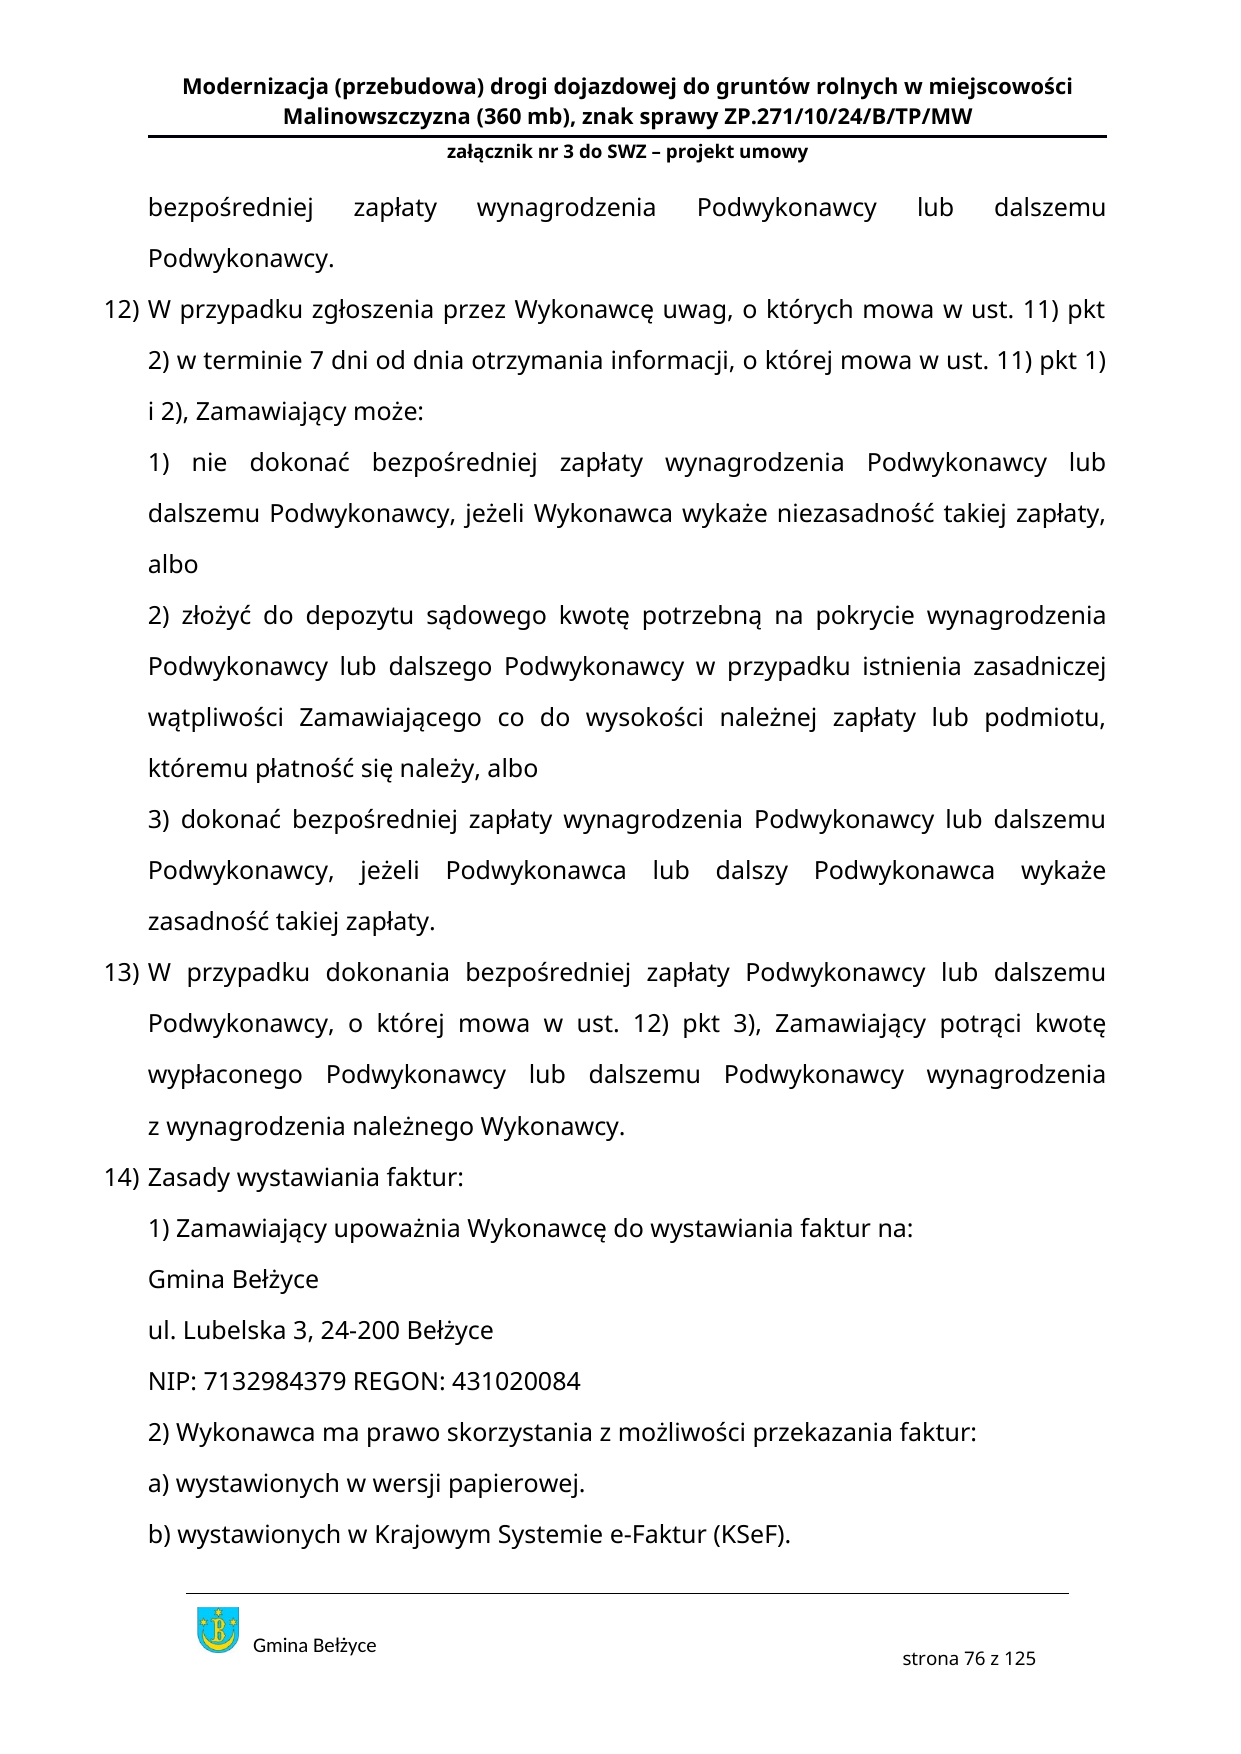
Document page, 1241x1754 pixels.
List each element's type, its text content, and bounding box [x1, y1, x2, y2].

text NIP: 7132984379 REGON: 431020084 [148, 1363, 1101, 1397]
list 2) Wykonawca ma prawo skorzystania z możliwości przekazania faktur: [148, 1414, 1107, 1448]
list b) wystawionych w Krajowym Systemie e-Faktur (KSeF). [148, 1517, 1107, 1551]
picture [197, 1607, 239, 1653]
list 3) dokonać bezpośredniej zapłaty wynagrodzenia Podwykonawcy lub dalszemu Podwykonawcy, jeżeli Podwykonawca lub dalszy Podwykonawca wykaże zasadność takiej zapłaty. [148, 802, 1107, 938]
picture [229, 1618, 239, 1627]
list W przypadku zgłoszenia przez Wykonawcę uwag, o których mowa w ust. 11) pkt 2) w terminie 7 dni od dnia otrzymania informacji, o której mowa w ust. 11) pkt 1) i 2), Zamawiający może: [103, 292, 1107, 428]
text ul. Lubelska 3, 24-200 Bełżyce [148, 1312, 1101, 1346]
list 2) złożyć do depozytu sądowego kwotę potrzebną na pokrycie wynagrodzenia Podwykonawcy lub dalszego Podwykonawcy w przypadku istnienia zasadniczej wątpliwości Zamawiającego co do wysokości należnej zapłaty lub podmiotu, któremu płatność się należy, albo [148, 598, 1107, 785]
list a) wystawionych w wersji papierowej. [148, 1466, 1107, 1499]
list Zasady wystawiania faktur: [103, 1159, 1107, 1193]
list 1) Zamawiający upoważnia Wykonawcę do wystawiania faktur na: [148, 1210, 1107, 1244]
text Gmina Bełżyce [148, 1261, 1101, 1295]
list W przypadku dokonania bezpośredniej zapłaty Podwykonawcy lub dalszemu Podwykonawcy, o której mowa w ust. 12) pkt 3), Zamawiający potrąci kwotę wypłaconego Podwykonawcy lub dalszemu Podwykonawcy wynagrodzenia z wynagrodzenia należnego Wykonawcy. [103, 955, 1107, 1142]
list 1) nie dokonać bezpośredniej zapłaty wynagrodzenia Podwykonawcy lub dalszemu Podwykonawcy, jeżeli Wykonawca wykaże niezasadność takiej zapłaty, albo [148, 445, 1107, 581]
